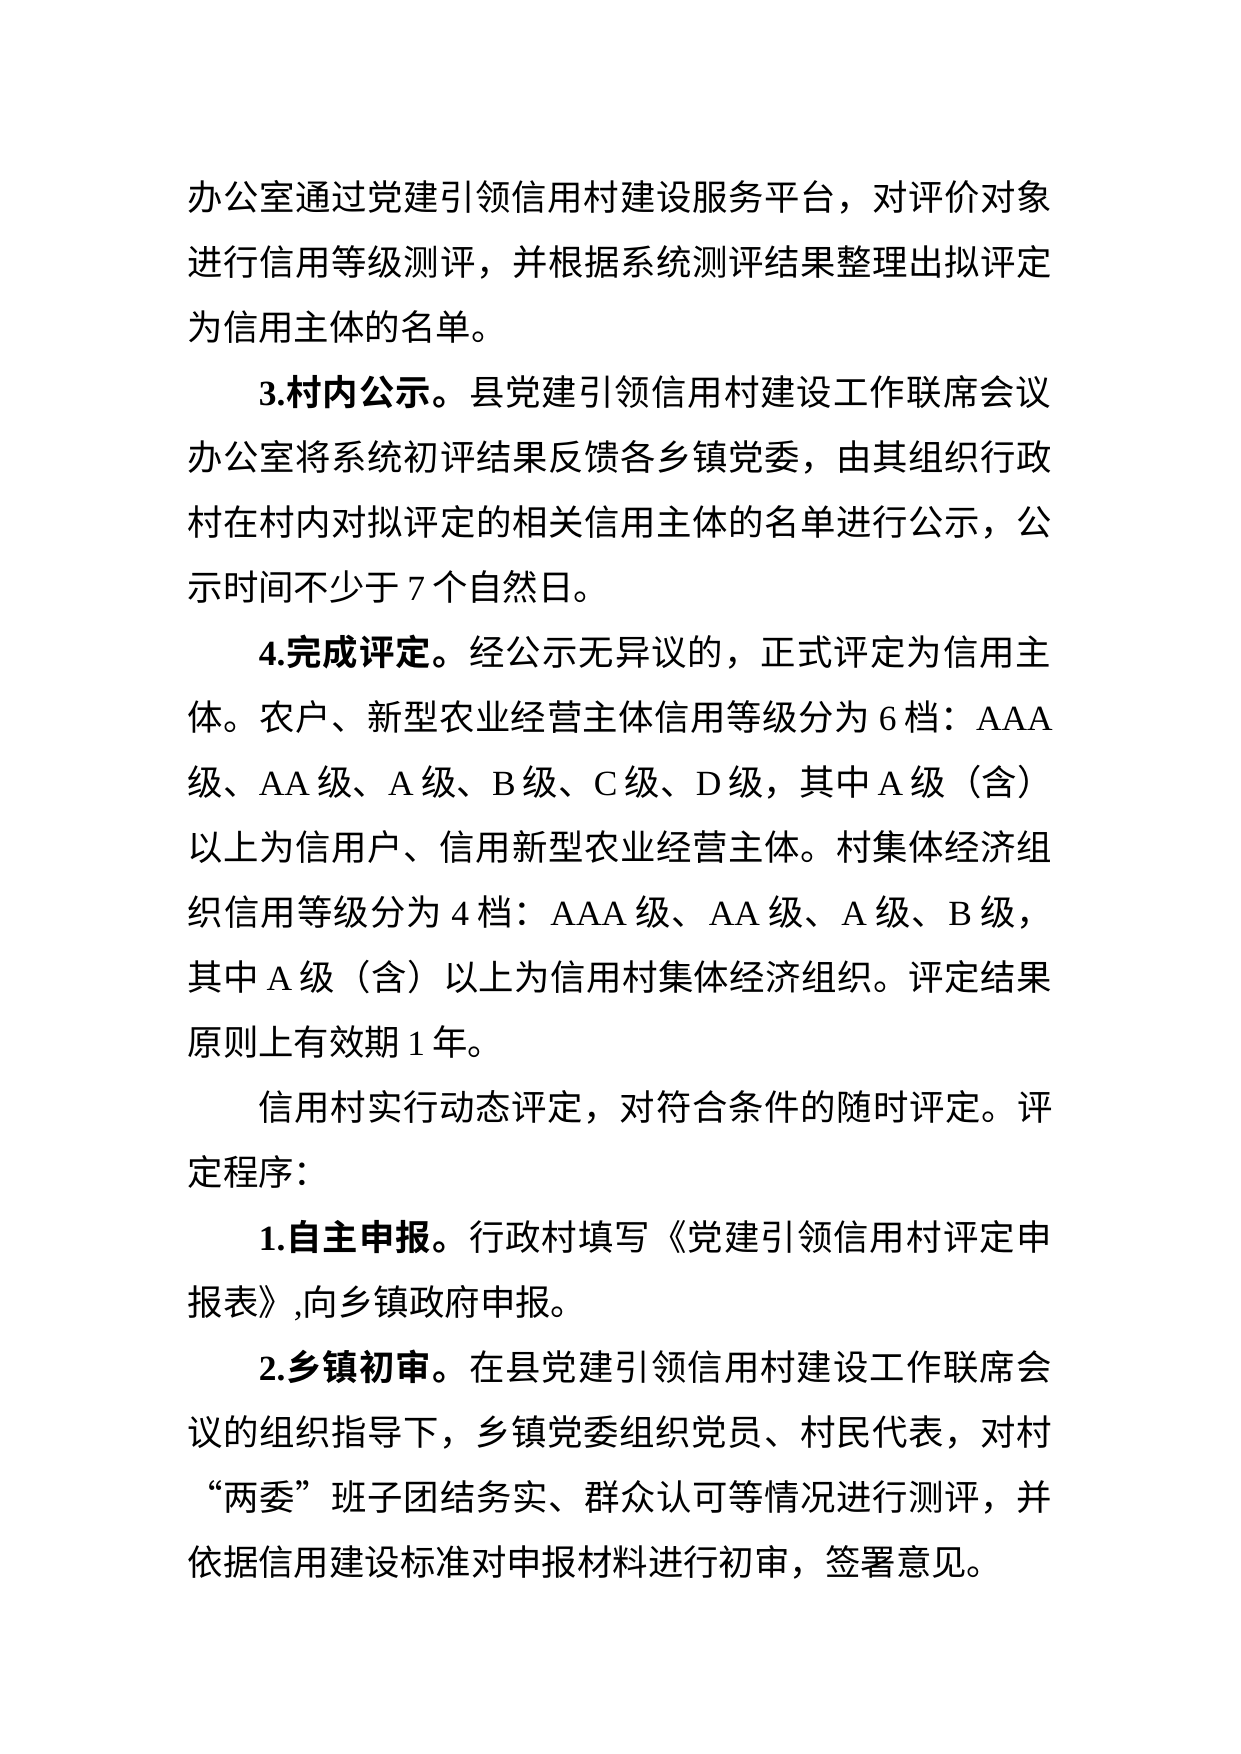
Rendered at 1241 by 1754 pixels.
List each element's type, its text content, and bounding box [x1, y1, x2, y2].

text 信用村实行动态评定，对符合条件的随时评定。评定程序： [187, 1072, 1053, 1202]
text 3.村内公示。县党建引领信用村建设工作联席会议办公室将系统初评结果反馈各乡镇党委，由其组织行政村在村内对拟评定的相关信用主体的名单进行公示，公示时间不少于7个自然日。 [187, 357, 1053, 617]
text 4.完成评定。经公示无异议的，正式评定为信用主体。农户、新型农业经营主体信用等级分为6档：AAA级、AA级、A级、B级、C级、D级，其中A级（含）以上为信用户、信用新型农业经营主体。村集体经济组织信用等级分为4档：AAA级、AA级、A级、B级，其中A级（含）以上为信用村集体经济组织。评定结果原则上有效期1年。 [187, 617, 1053, 1072]
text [187, 162, 1053, 357]
text 2.乡镇初审。在县党建引领信用村建设工作联席会议的组织指导下，乡镇党委组织党员、村民代表，对村“两委”班子团结务实、群众认可等情况进行测评，并依据信用建设标准对申报材料进行初审，签署意见。 [187, 1332, 1053, 1592]
text 1.自主申报。行政村填写《党建引领信用村评定申报表》,向乡镇政府申报。 [187, 1202, 1053, 1332]
